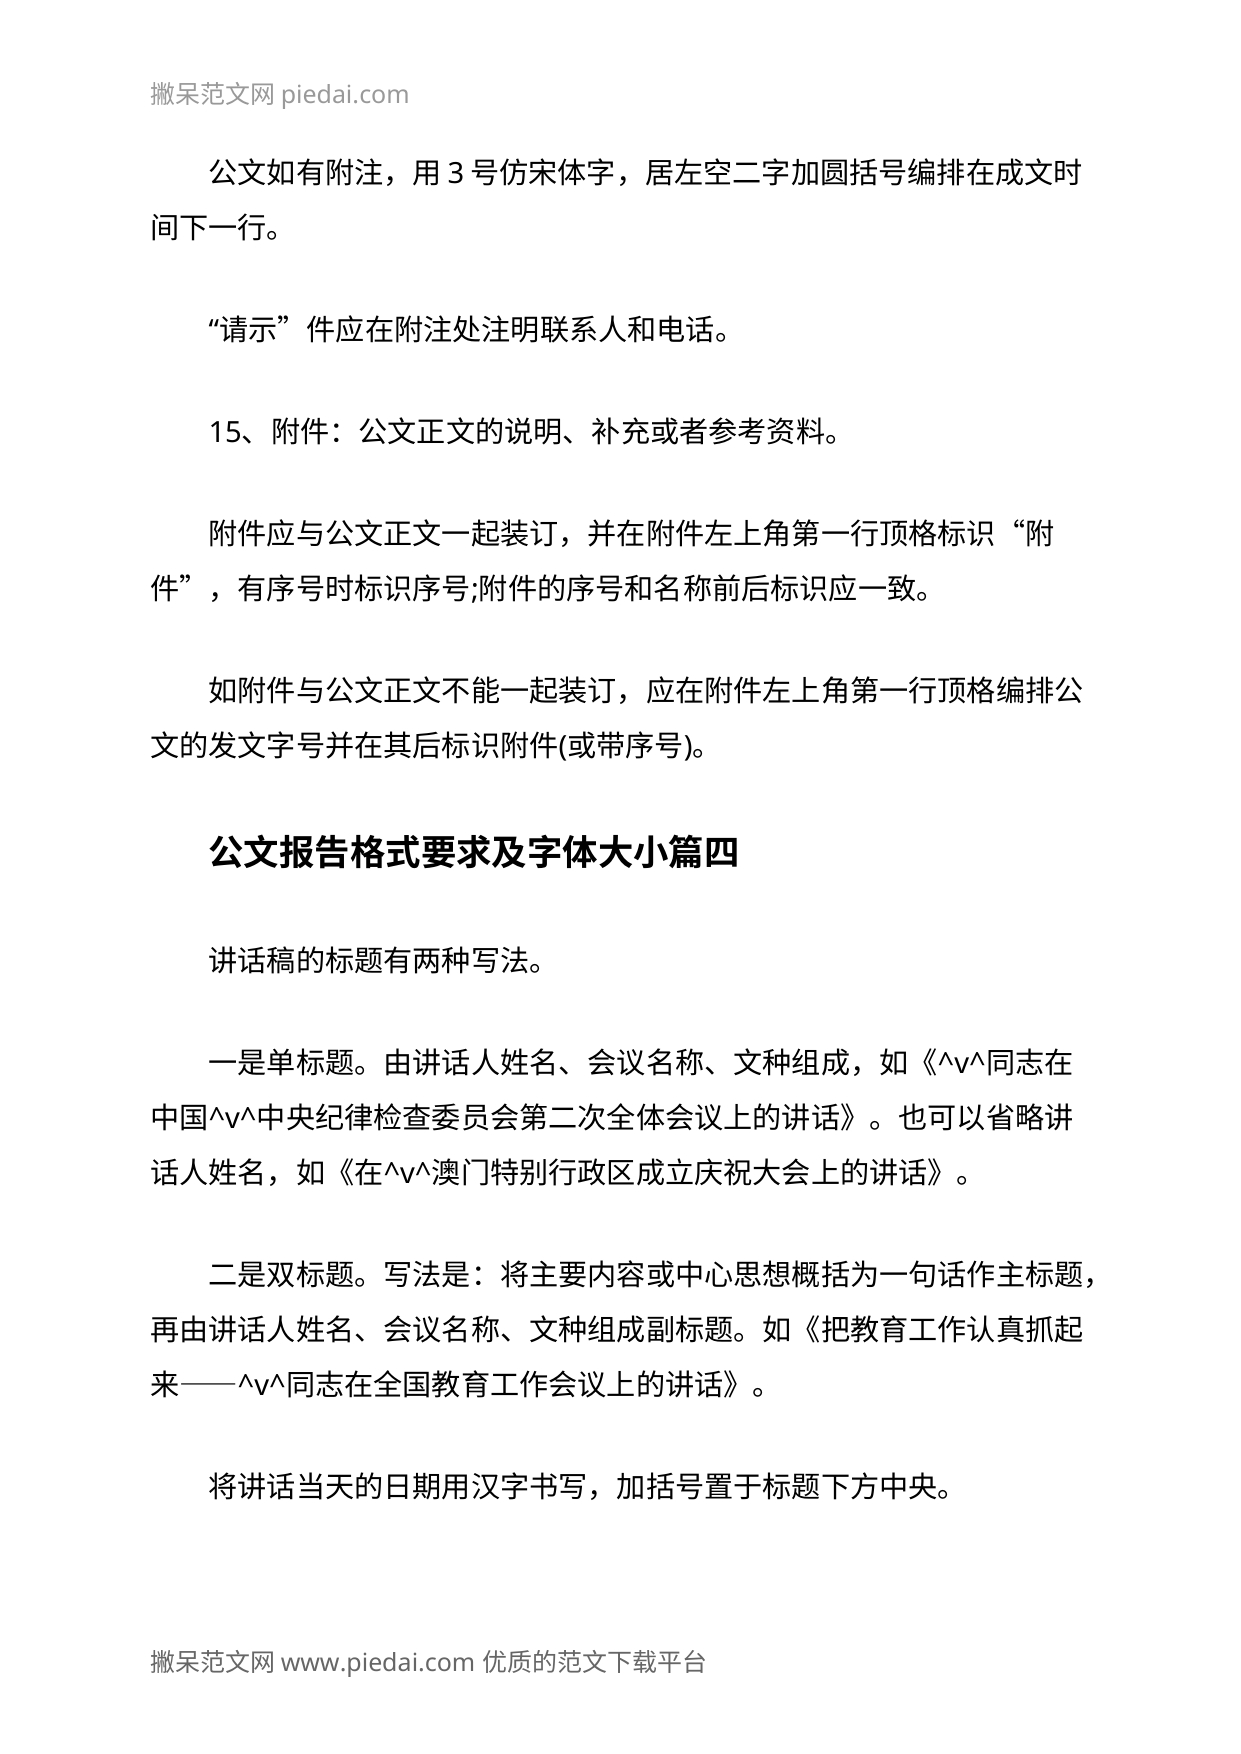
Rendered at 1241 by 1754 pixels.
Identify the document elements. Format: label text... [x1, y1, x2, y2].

text “请示”件应在附注处注明联系人和电话。 [150, 307, 1090, 349]
text 将讲话当天的日期用汉字书写，加括号置于标题下方中央。 [150, 1463, 1090, 1506]
text 讲话稿的标题有两种写法。 [150, 938, 1090, 980]
text 一是单标题。由讲话人姓名、会议名称、文种组成，如《^v^同志在中国^v^中央纪律检查委员会第二次全体会议上的讲话》。也可以省略讲话人姓名，如《在^v^澳门特别行政区成立庆祝大会上的讲话》。 [150, 1040, 1090, 1192]
text 公文如有附注，用3号仿宋体字，居左空二字加圆括号编排在成文时间下一行。 [150, 150, 1090, 247]
text 如附件与公文正文不能一起装订，应在附件左上角第一行顶格编排公文的发文字号并在其后标识附件(或带序号)。 [150, 668, 1090, 765]
text 附件应与公文正文一起装订，并在附件左上角第一行顶格标识“附件”，有序号时标识序号;附件的序号和名称前后标识应一致。 [150, 511, 1090, 608]
text 15、附件：公文正文的说明、补充或者参考资料。 [150, 409, 1090, 451]
text 公文报告格式要求及字体大小篇四 [150, 824, 1090, 876]
text 二是双标题。写法是：将主要内容或中心思想概括为一句话作主标题，再由讲话人姓名、会议名称、文种组成副标题。如《把教育工作认真抓起来——^v^同志在全国教育工作会议上的讲话》。 [150, 1252, 1090, 1404]
